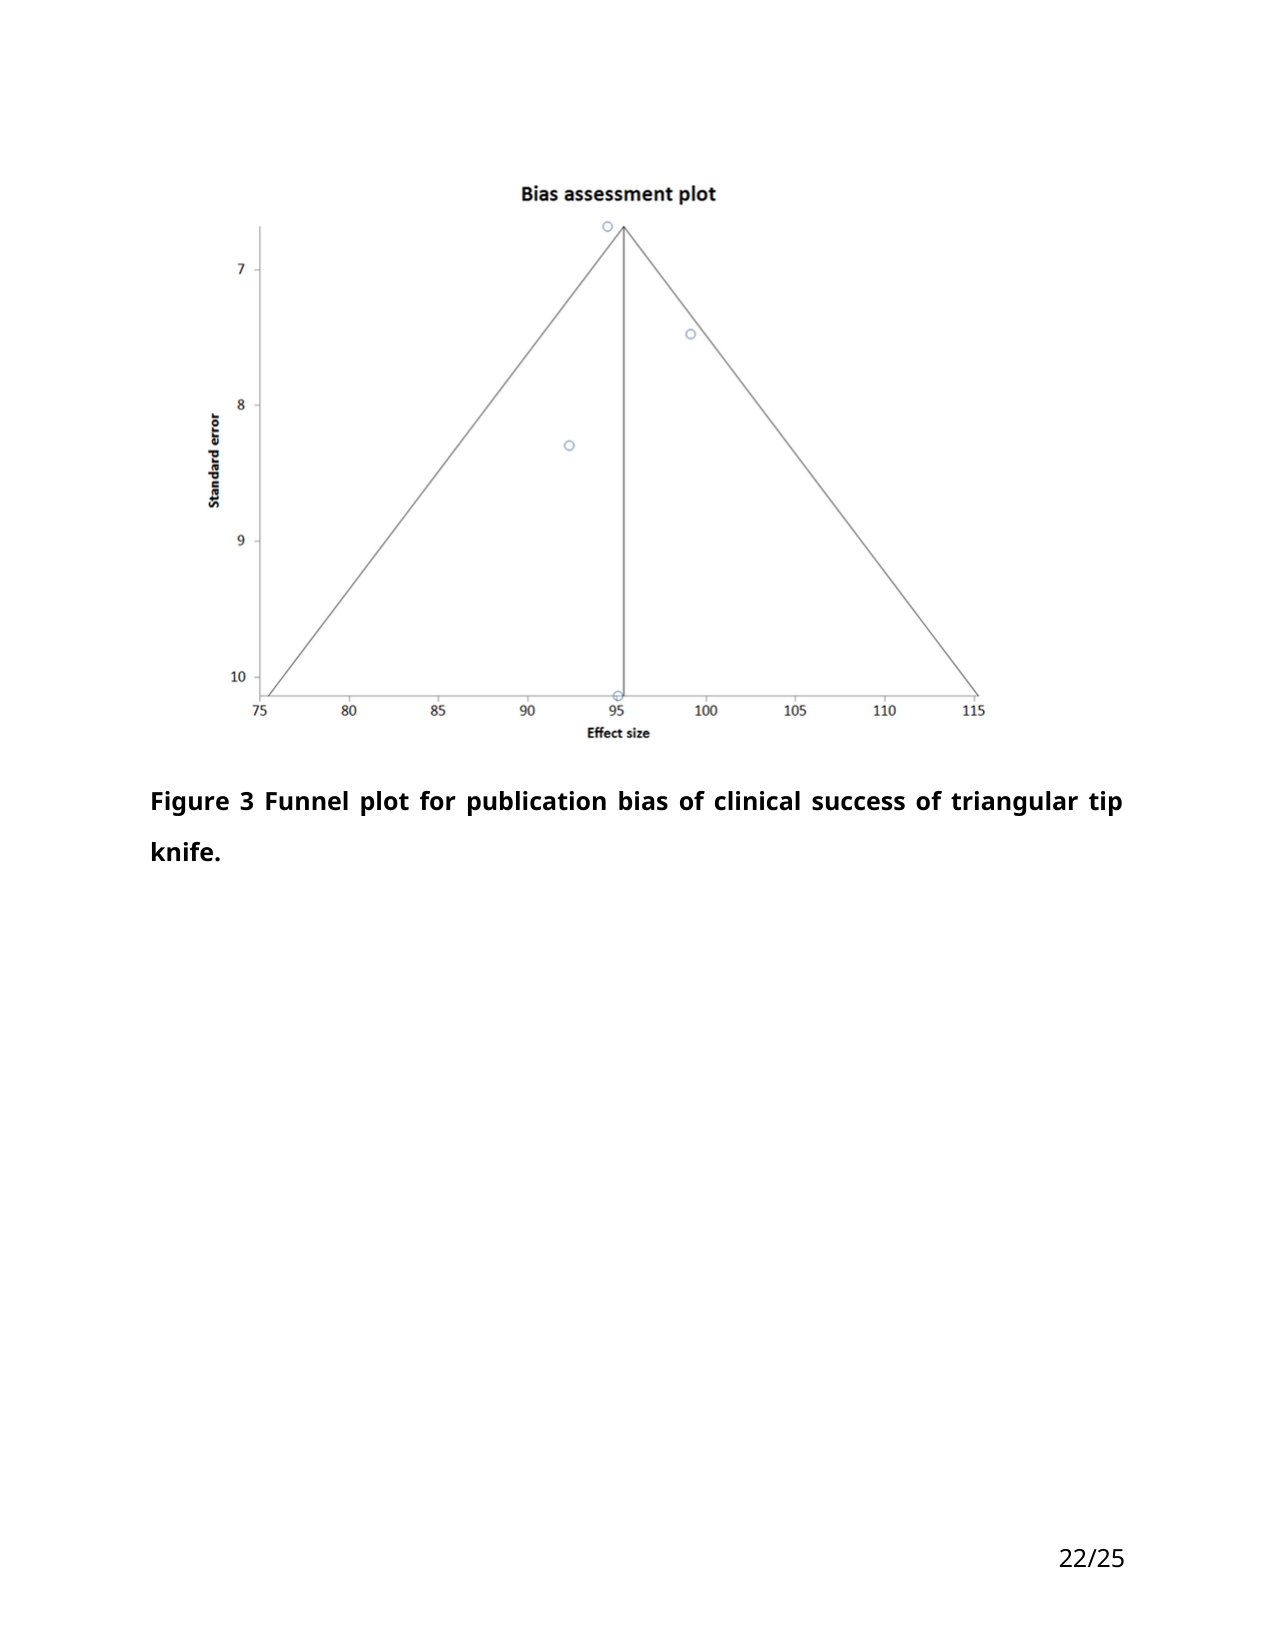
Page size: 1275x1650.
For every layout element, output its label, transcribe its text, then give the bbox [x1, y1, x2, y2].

picture [150, 150, 1125, 769]
text Figure 3 Funnel plot for publication bias of clinical success of triangular tip knife. [150, 783, 1125, 868]
